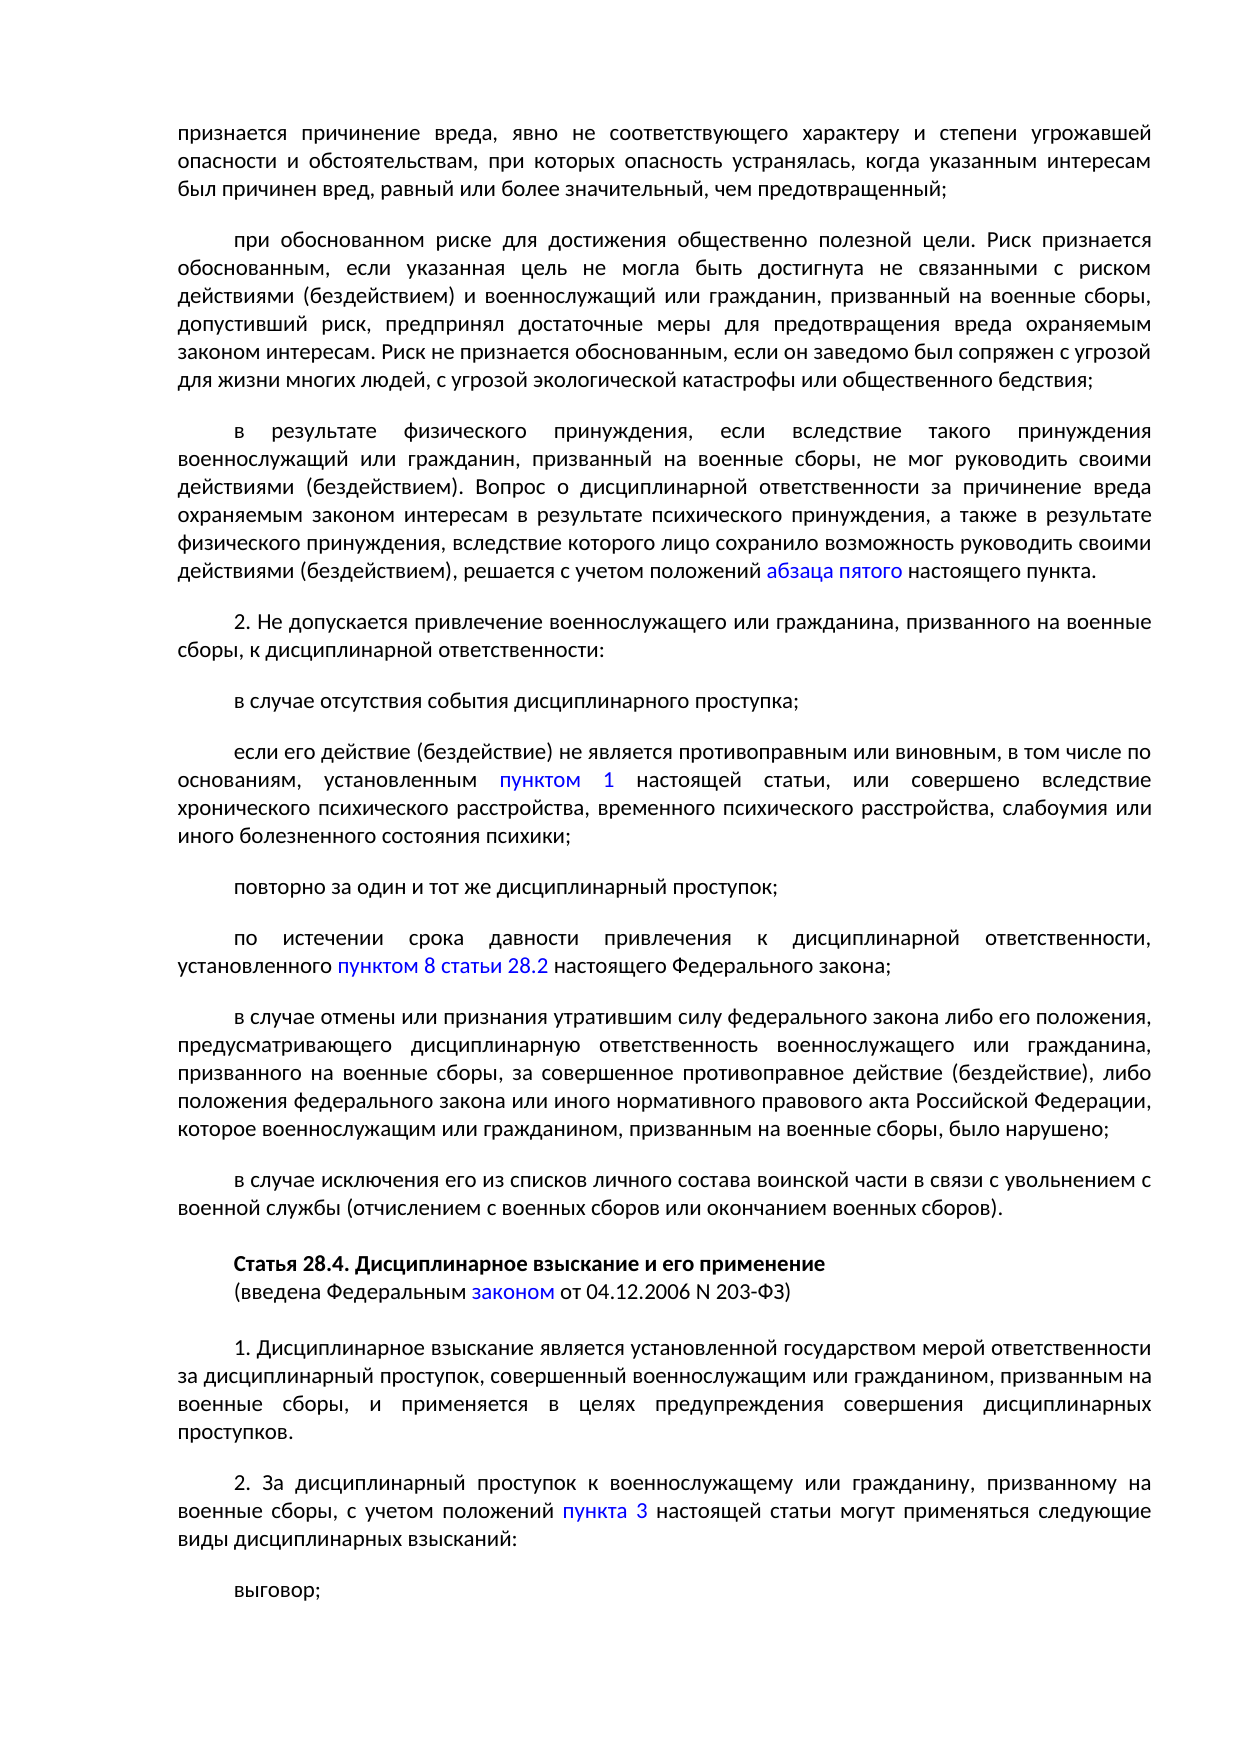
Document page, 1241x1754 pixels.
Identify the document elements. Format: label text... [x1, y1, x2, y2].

text 2. За дисциплинарный проступок к военнослужащему или гражданину, призванному на военные сборы, с учетом положений пункта 3 настоящей статьи могут применяться следующие виды дисциплинарных взысканий: [177, 1468, 1152, 1552]
text повторно за один и тот же дисциплинарный проступок; [177, 872, 1152, 900]
text если его действие (бездействие) не является противоправным или виновным, в том числе по основаниям, установленным пунктом 1 настоящей статьи, или совершено вследствие хронического психического расстройства, временного психического расстройства, слабоумия или иного болезненного состояния психики; [177, 737, 1152, 849]
text по истечении срока давности привлечения к дисциплинарной ответственности, установленного пунктом 8 статьи 28.2 настоящего Федерального закона; [177, 923, 1152, 979]
text в результате физического принуждения, если вследствие такого принуждения военнослужащий или гражданин, призванный на военные сборы, не мог руководить своими действиями (бездействием). Вопрос о дисциплинарной ответственности за причинение вреда охраняемым законом интересам в результате психического принуждения, а также в результате физического принуждения, вследствие которого лицо сохранило возможность руководить своими действиями (бездействием), решается с учетом положений абзаца пятого настоящего пункта. [177, 416, 1152, 584]
text 1. Дисциплинарное взыскание является установленной государством мерой ответственности за дисциплинарный проступок, совершенный военнослужащим или гражданином, призванным на военные сборы, и применяется в целях предупреждения совершения дисциплинарных проступков. [177, 1333, 1152, 1445]
text при обоснованном риске для достижения общественно полезной цели. Риск признается обоснованным, если указанная цель не могла быть достигнута не связанными с риском действиями (бездействием) и военнослужащий или гражданин, призванный на военные сборы, допустивший риск, предпринял достаточные меры для предотвращения вреда охраняемым законом интересам. Риск не признается обоснованным, если он заведомо был сопряжен с угрозой для жизни многих людей, с угрозой экологической катастрофы или общественного бедствия; [177, 225, 1152, 393]
text в случае исключения его из списков личного состава воинской части в связи с увольнением с военной службы (отчислением с военных сборов или окончанием военных сборов). [177, 1165, 1152, 1221]
text в случае отсутствия события дисциплинарного проступка; [177, 686, 1152, 714]
title Статья 28.4. Дисциплинарное взыскание и его применение [177, 1249, 1152, 1277]
text выговор; [177, 1575, 1152, 1603]
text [177, 118, 1152, 202]
text в случае отмены или признания утратившим силу федерального закона либо его положения, предусматривающего дисциплинарную ответственность военнослужащего или гражданина, призванного на военные сборы, за совершенное противоправное действие (бездействие), либо положения федерального закона или иного нормативного правового акта Российской Федерации, которое военнослужащим или гражданином, призванным на военные сборы, было нарушено; [177, 1002, 1152, 1142]
text (введена Федеральным законом от 04.12.2006 N 203-ФЗ) [177, 1277, 1152, 1305]
text 2. Не допускается привлечение военнослужащего или гражданина, призванного на военные сборы, к дисциплинарной ответственности: [177, 607, 1152, 663]
